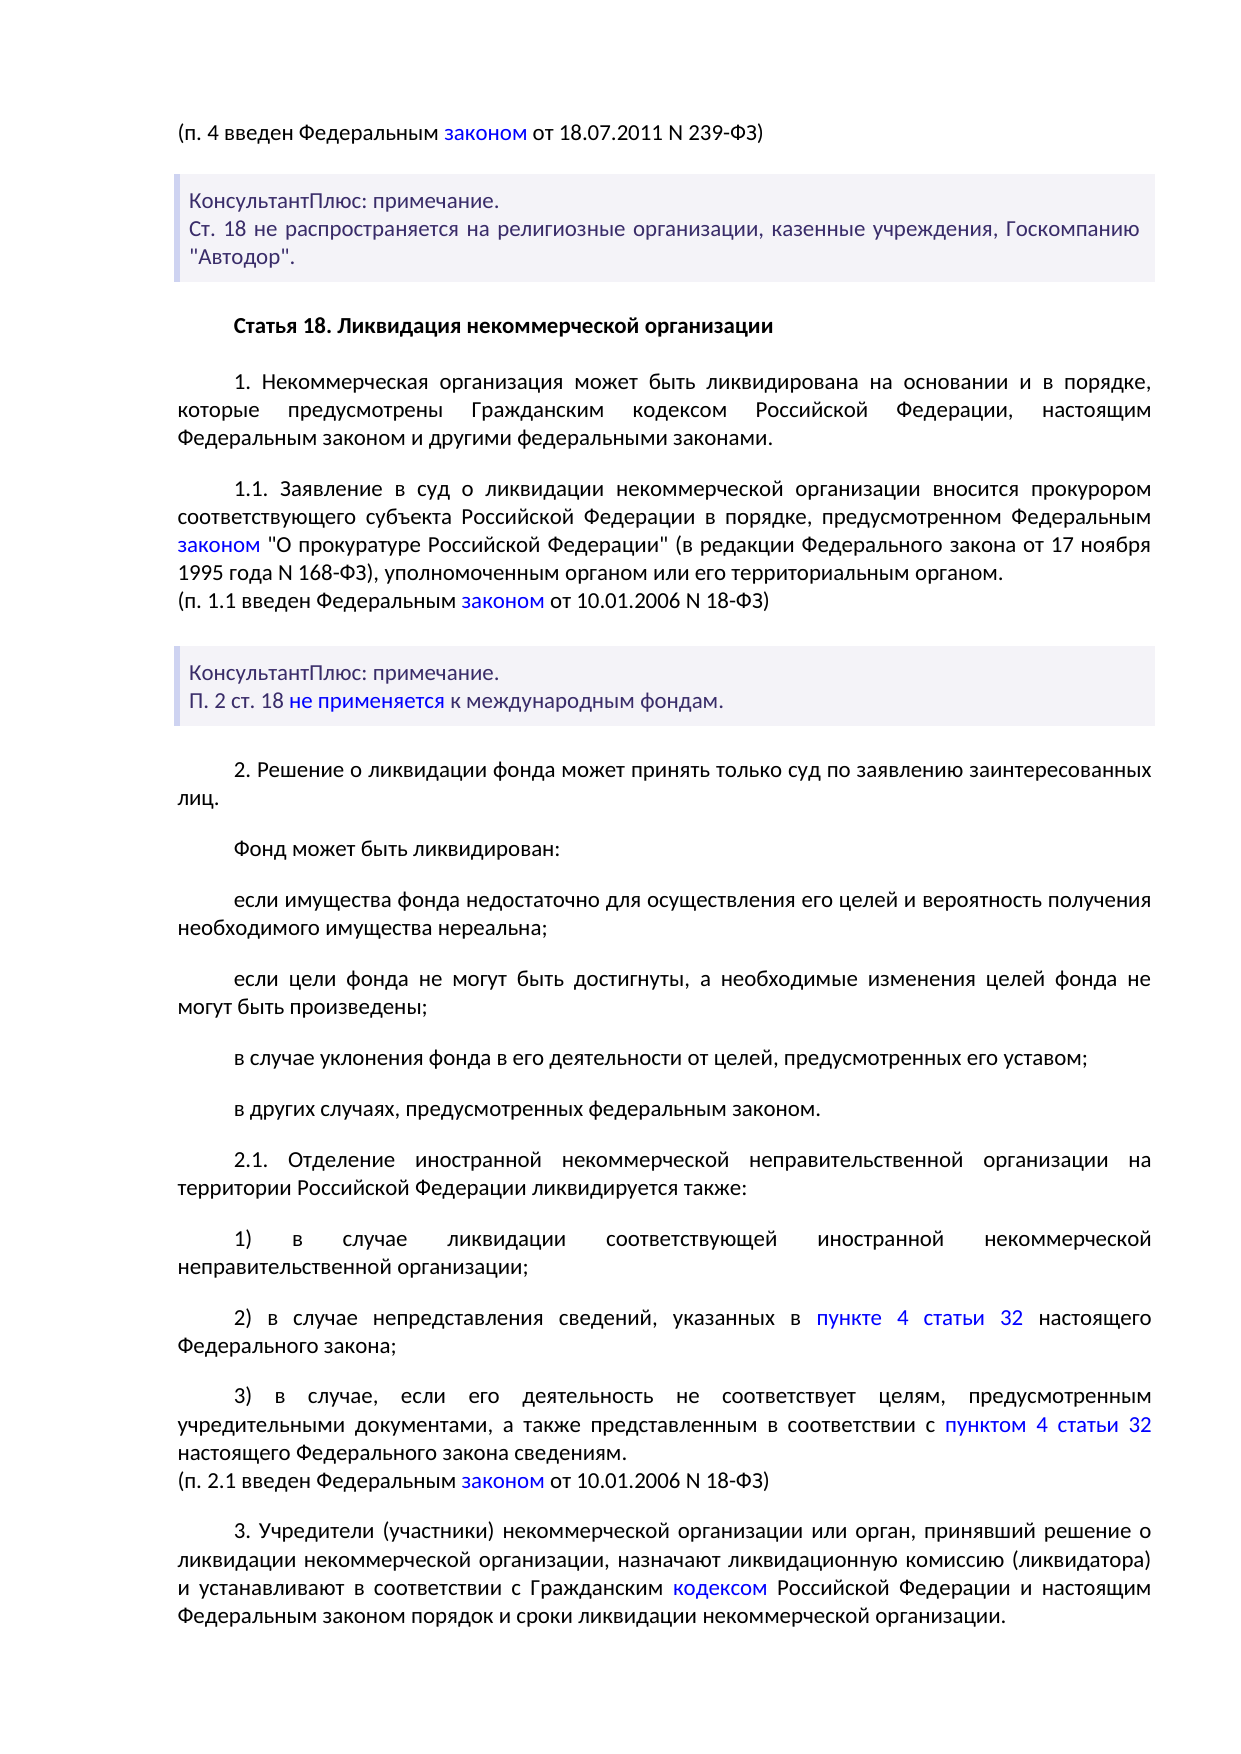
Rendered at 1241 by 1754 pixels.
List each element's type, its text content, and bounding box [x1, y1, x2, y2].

text 3) в случае, если его деятельность не соответствует целям, предусмотренным учредительными документами, а также представленным в соответствии с пунктом 4 статьи 32 настоящего Федерального закона сведениям. [177, 1382, 1152, 1466]
text 1) в случае ликвидации соответствующей иностранной некоммерческой неправительственной организации; [177, 1224, 1152, 1280]
text если цели фонда не могут быть достигнуты, а необходимые изменения целей фонда не могут быть произведены; [177, 964, 1152, 1020]
text в случае уклонения фонда в его деятельности от целей, предусмотренных его уставом; [177, 1043, 1152, 1071]
text в других случаях, предусмотренных федеральным законом. [177, 1094, 1152, 1122]
table_header КонсультантПлюс: примечание. П. 2 ст. 18 не применяется к международным фондам. [180, 646, 1149, 726]
text 2.1. Отделение иностранной некоммерческой неправительственной организации на территории Российской Федерации ликвидируется также: [177, 1145, 1152, 1201]
text (п. 1.1 введен Федеральным законом от 10.01.2006 N 18-ФЗ) [177, 586, 1152, 614]
text если имущества фонда недостаточно для осуществления его целей и вероятность получения необходимого имущества нереальна; [177, 885, 1152, 941]
text 2) в случае непредставления сведений, указанных в пункте 4 статьи 32 настоящего Федерального закона; [177, 1303, 1152, 1359]
table_header КонсультантПлюс: примечание. Ст. 18 не распространяется на религиозные организации, казенные учреждения, Госкомпанию "Автодор". [180, 174, 1149, 282]
text 2. Решение о ликвидации фонда может принять только суд по заявлению заинтересованных лиц. [177, 755, 1152, 811]
title Статья 18. Ликвидация некоммерческой организации [177, 311, 1152, 339]
text 1.1. Заявление в суд о ликвидации некоммерческой организации вносится прокурором соответствующего субъекта Российской Федерации в порядке, предусмотренном Федеральным законом "О прокуратуре Российской Федерации" (в редакции Федерального закона от 17 ноября 1995 года N 168-ФЗ), уполномоченным органом или его территориальным органом. [177, 474, 1152, 586]
text (п. 4 введен Федеральным законом от 18.07.2011 N 239-ФЗ) [177, 118, 1152, 146]
text 1. Некоммерческая организация может быть ликвидирована на основании и в порядке, которые предусмотрены Гражданским кодексом Российской Федерации, настоящим Федеральным законом и другими федеральными законами. [177, 367, 1152, 451]
text 3. Учредители (участники) некоммерческой организации или орган, принявший решение о ликвидации некоммерческой организации, назначают ликвидационную комиссию (ликвидатора) и устанавливают в соответствии с Гражданским кодексом Российской Федерации и настоящим Федеральным законом порядок и сроки ликвидации некоммерческой организации. [177, 1517, 1152, 1629]
text Фонд может быть ликвидирован: [177, 834, 1152, 862]
text (п. 2.1 введен Федеральным законом от 10.01.2006 N 18-ФЗ) [177, 1466, 1152, 1494]
